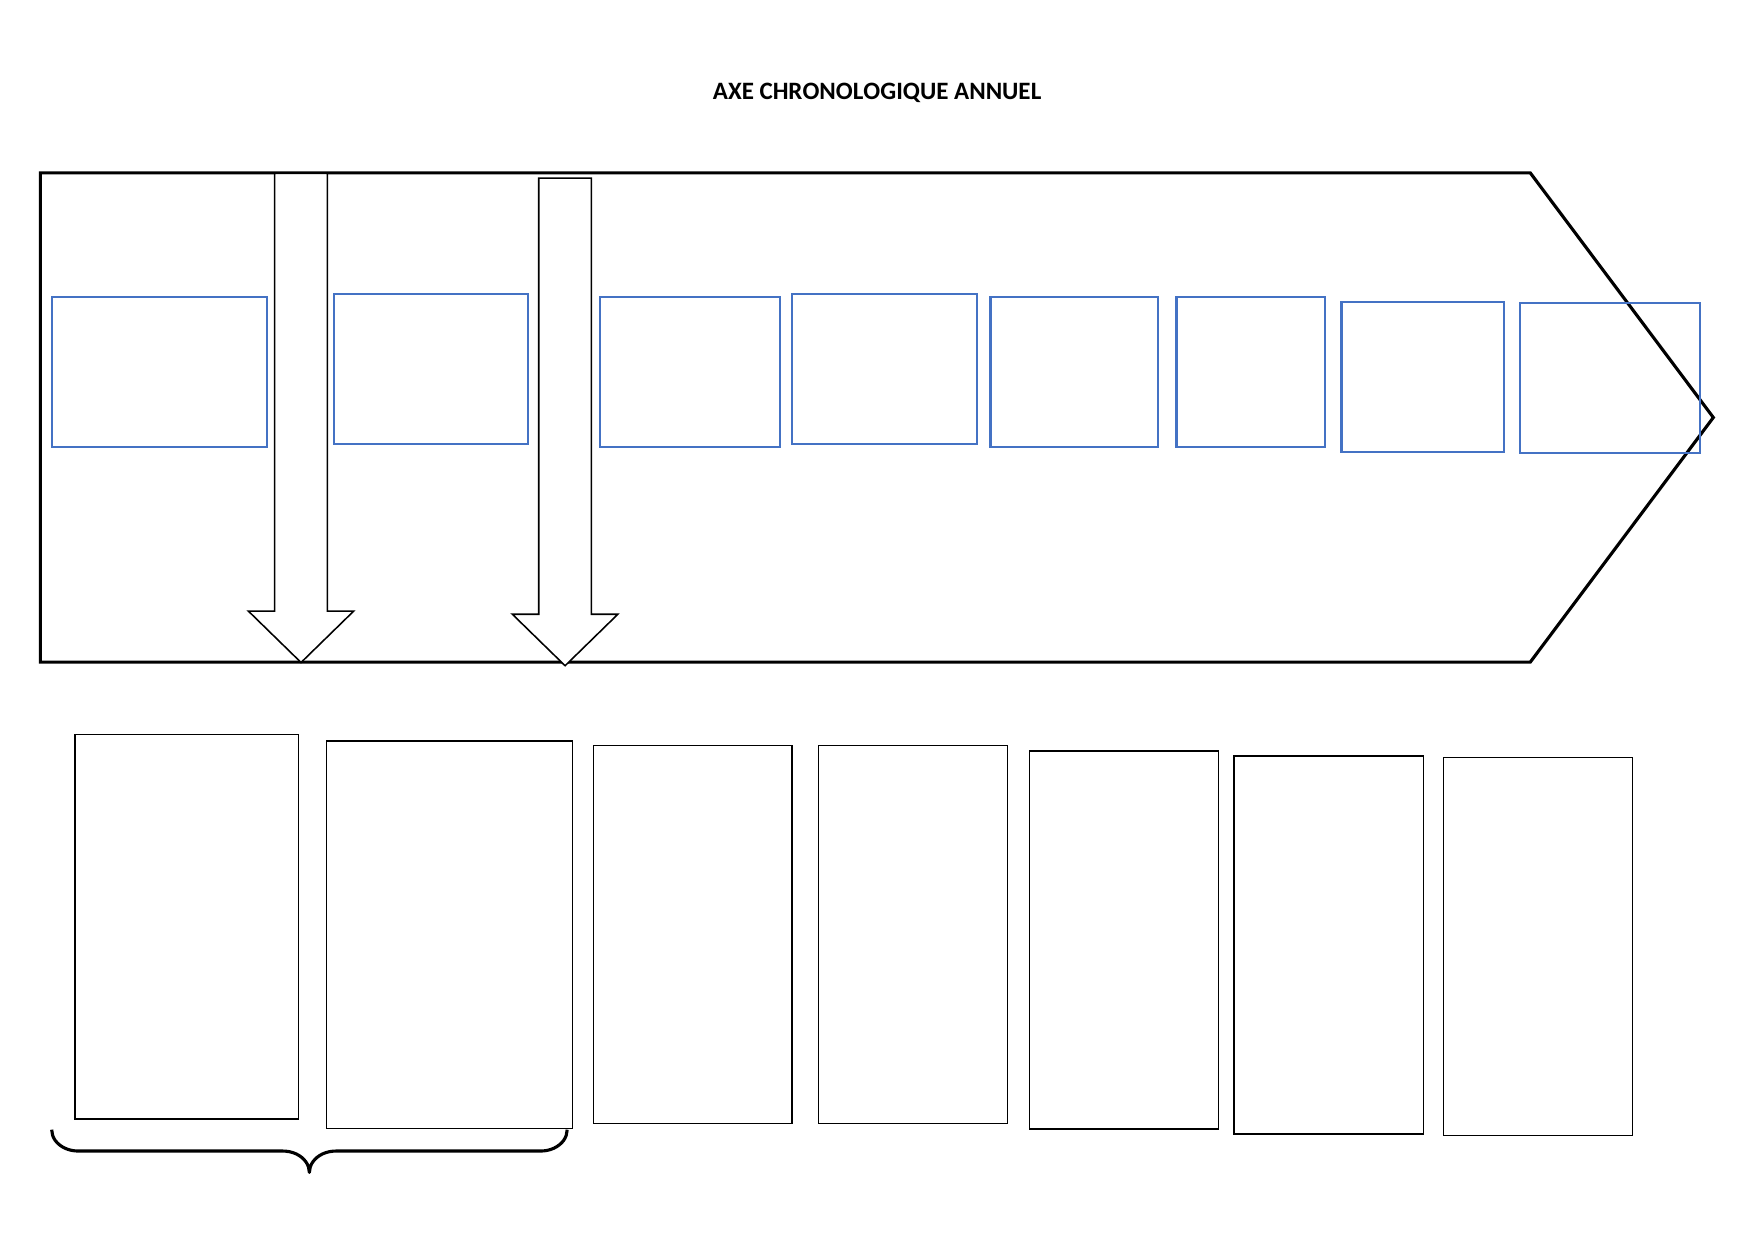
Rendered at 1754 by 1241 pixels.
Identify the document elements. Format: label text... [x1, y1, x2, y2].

text AXE CHRONOLOGIQUE ANNUEL [75, 75, 1679, 106]
